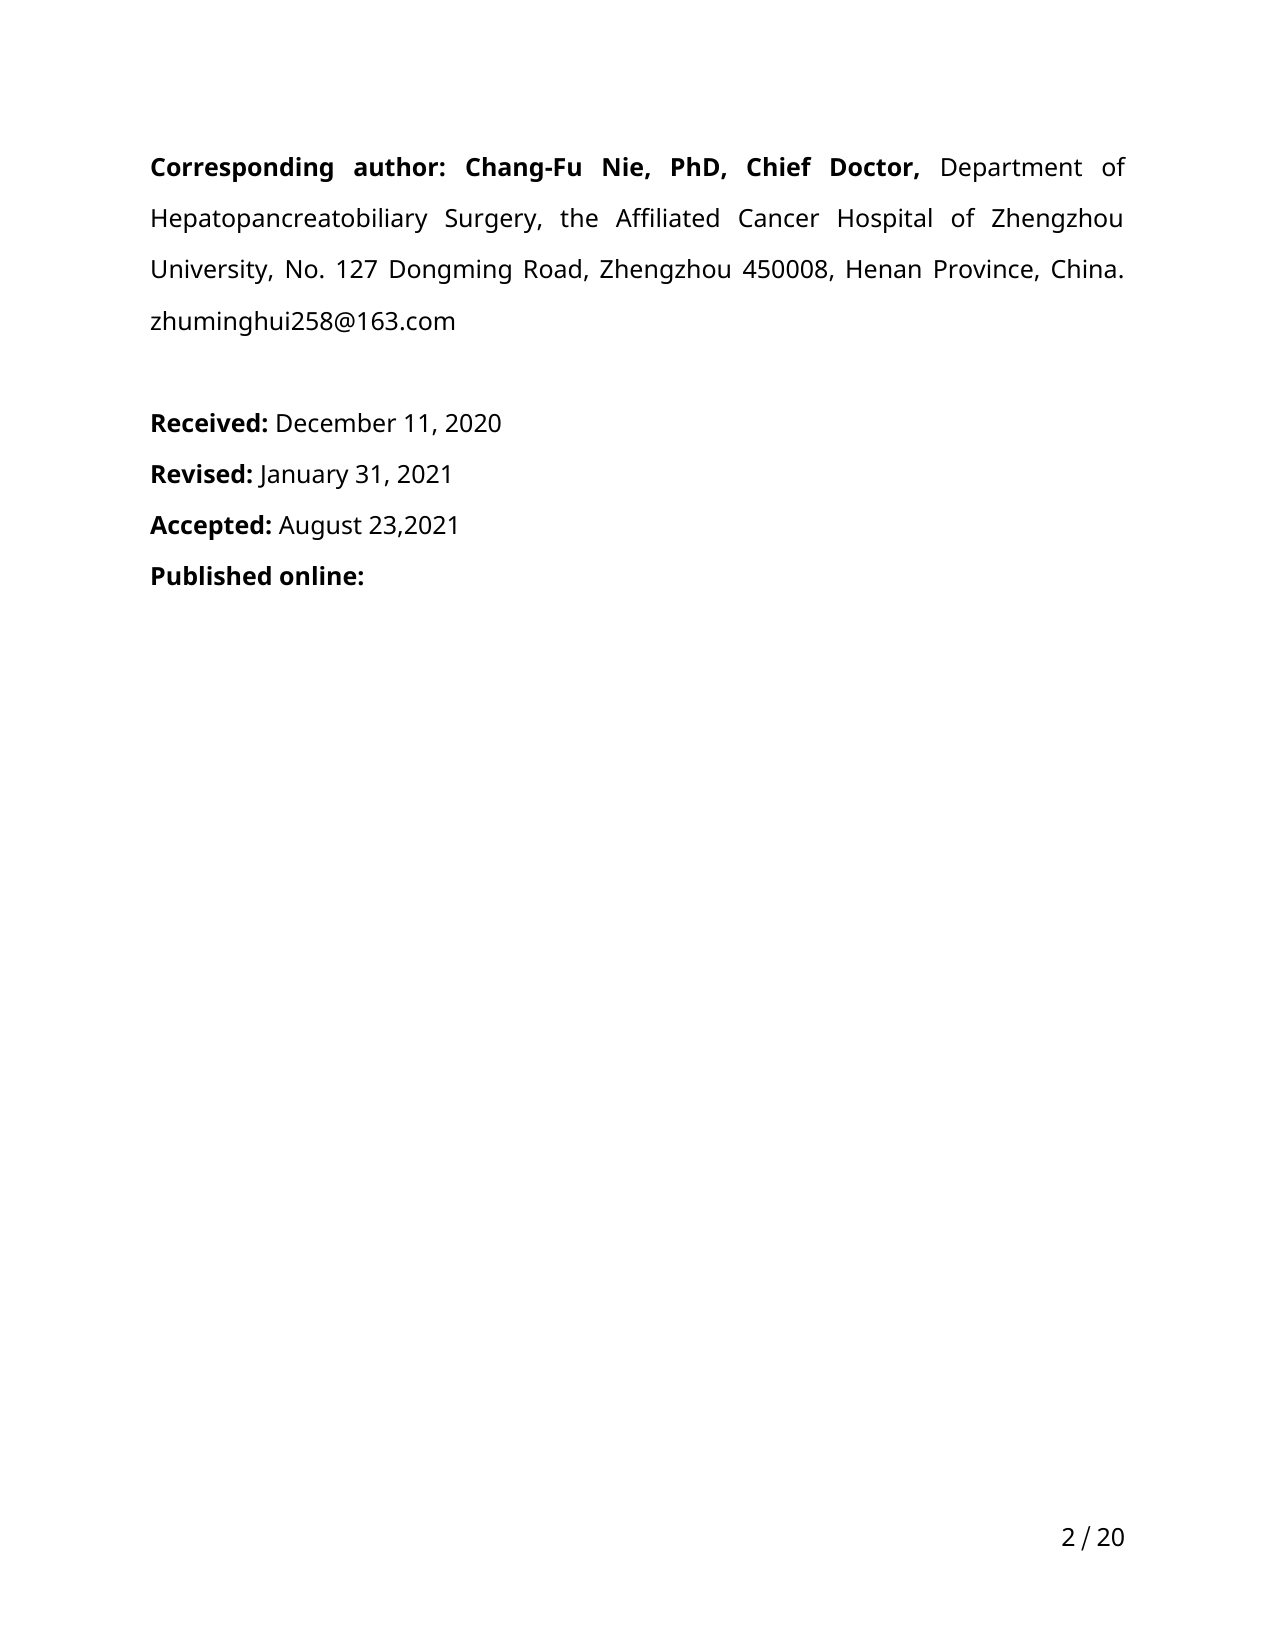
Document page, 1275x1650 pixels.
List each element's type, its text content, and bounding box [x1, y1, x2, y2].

text Corresponding author: Chang-Fu Nie, PhD, Chief Doctor, Department of Hepatopancreatobiliary Surgery, the Affiliated Cancer Hospital of Zhengzhou University, No. 127 Dongming Road, Zhengzhou 450008, Henan Province, China. zhuminghui258@163.com [150, 150, 1125, 337]
text Accepted: August 23,2021 [150, 507, 1125, 541]
text Received: December 11, 2020 [150, 405, 1125, 439]
text Published online: [150, 558, 1125, 592]
text Revised: January 31, 2021 [150, 456, 1125, 490]
